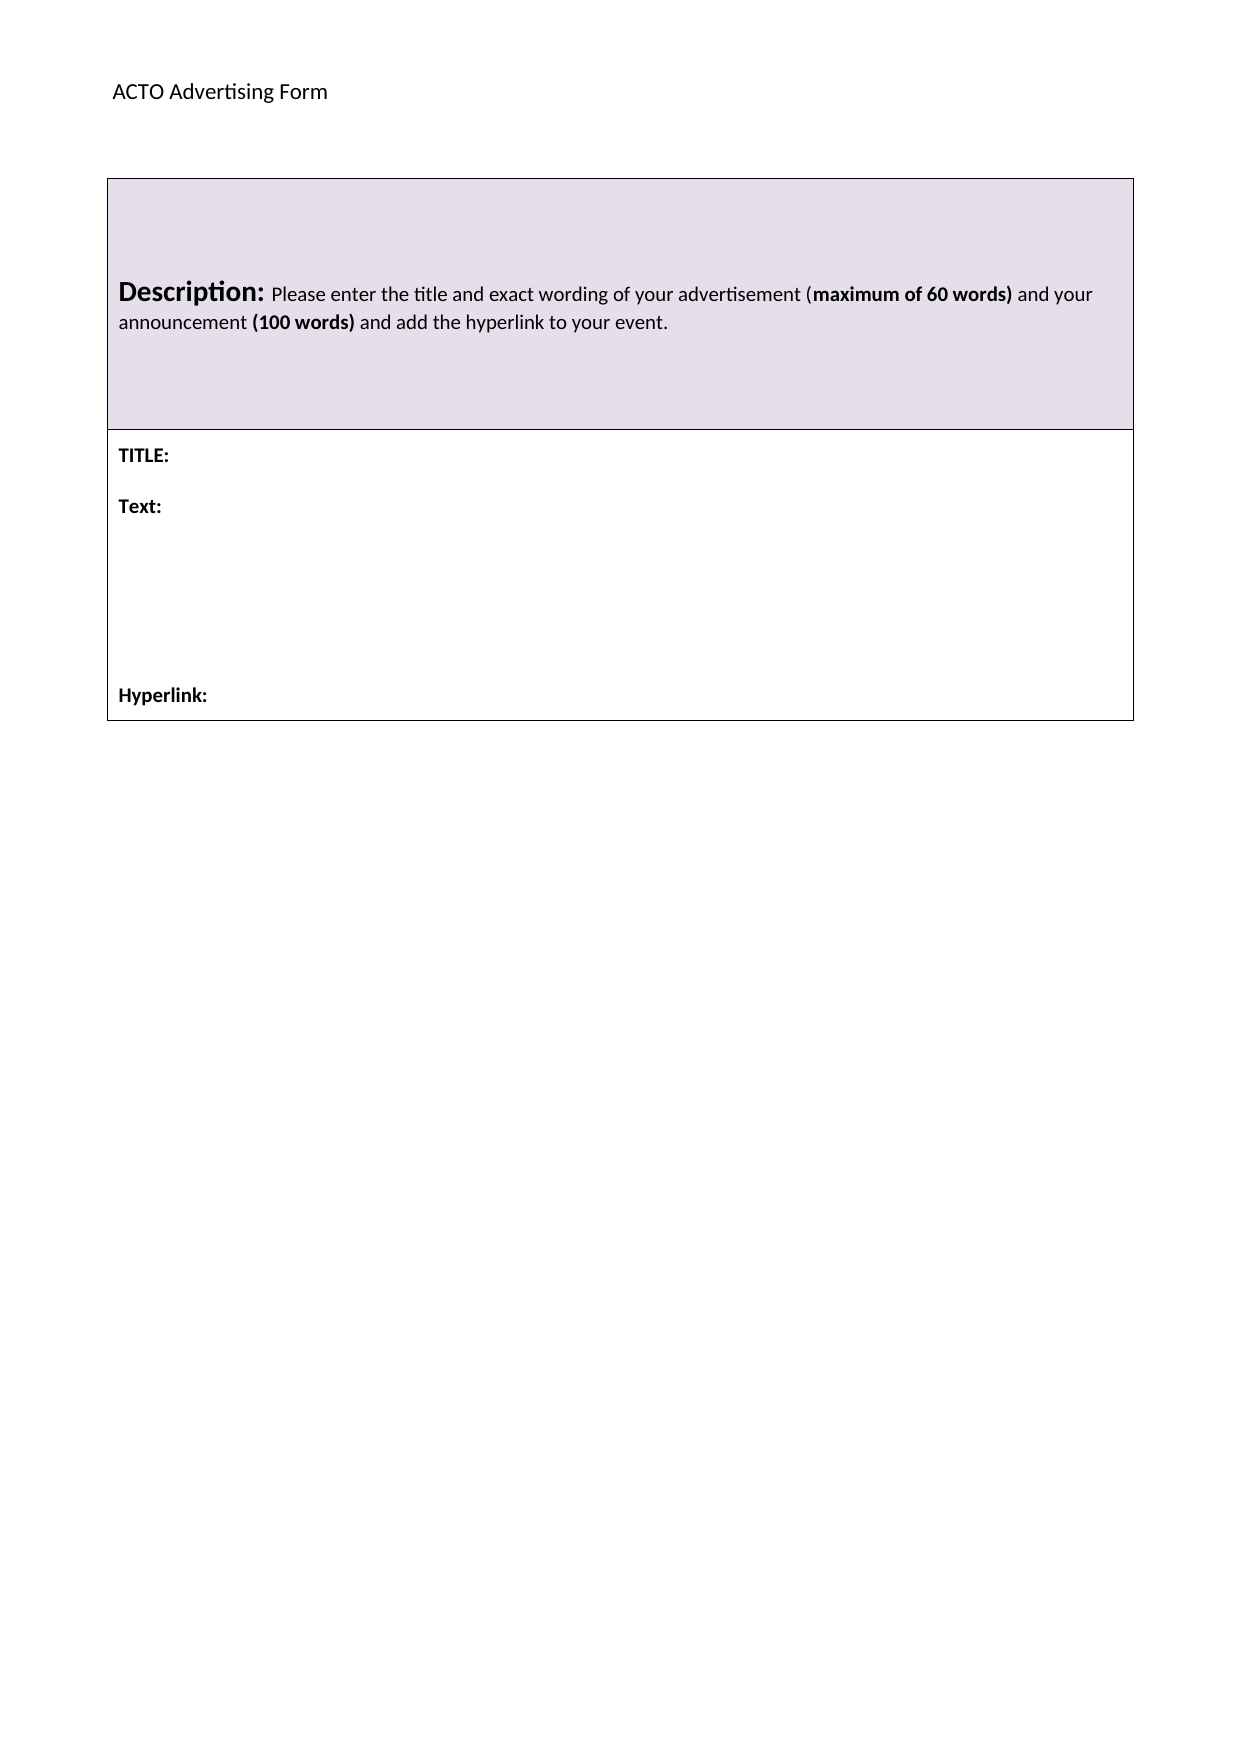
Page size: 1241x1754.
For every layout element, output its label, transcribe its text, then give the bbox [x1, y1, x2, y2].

table_header Description: Please enter the title and exact wording of your advertisement (maximum of 60 words) and your announcement (100 words) and add the hyperlink to your event. [108, 179, 1133, 429]
table_cell TITLE: [108, 430, 1133, 480]
table_cell Text: Hyperlink: [108, 480, 1133, 720]
